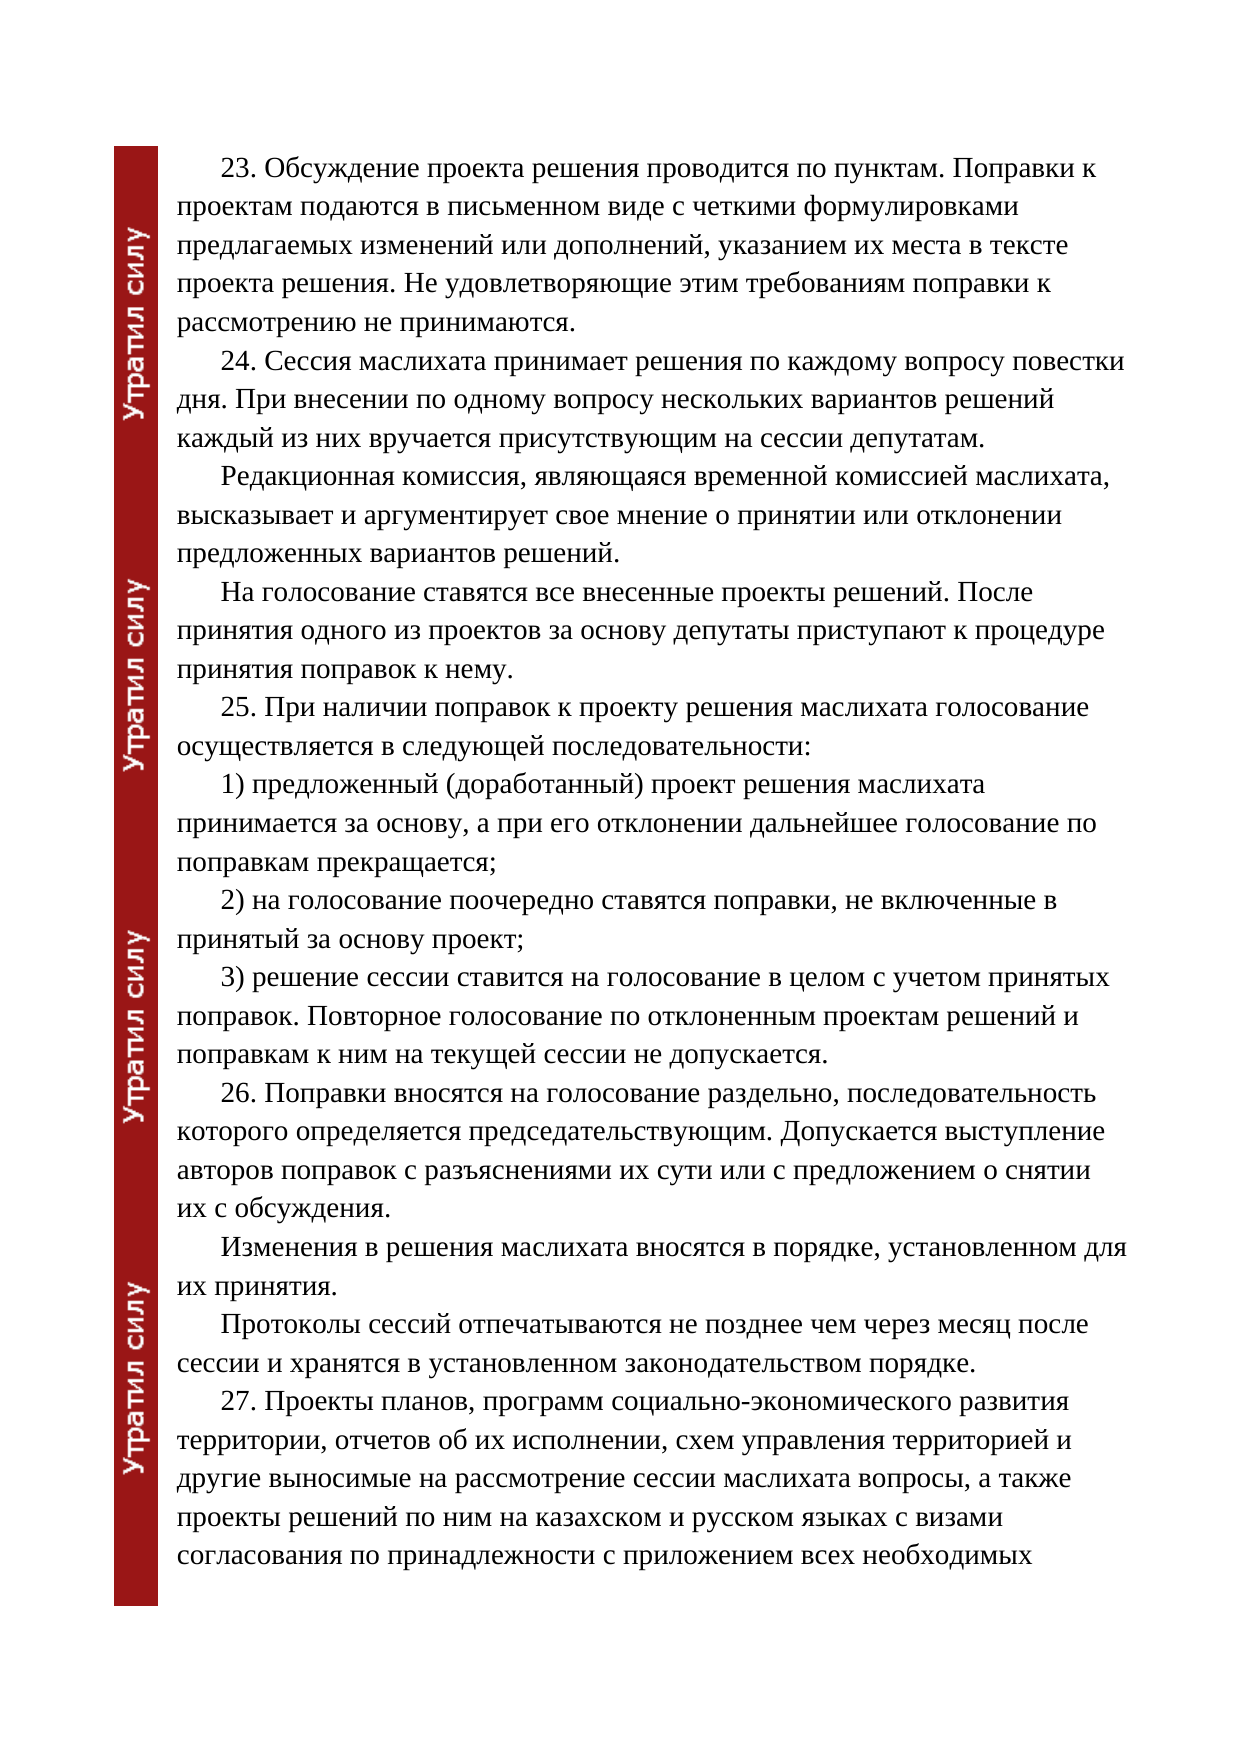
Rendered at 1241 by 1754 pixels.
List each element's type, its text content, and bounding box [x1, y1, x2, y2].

picture [114, 146, 158, 150]
picture [114, 1571, 158, 1606]
